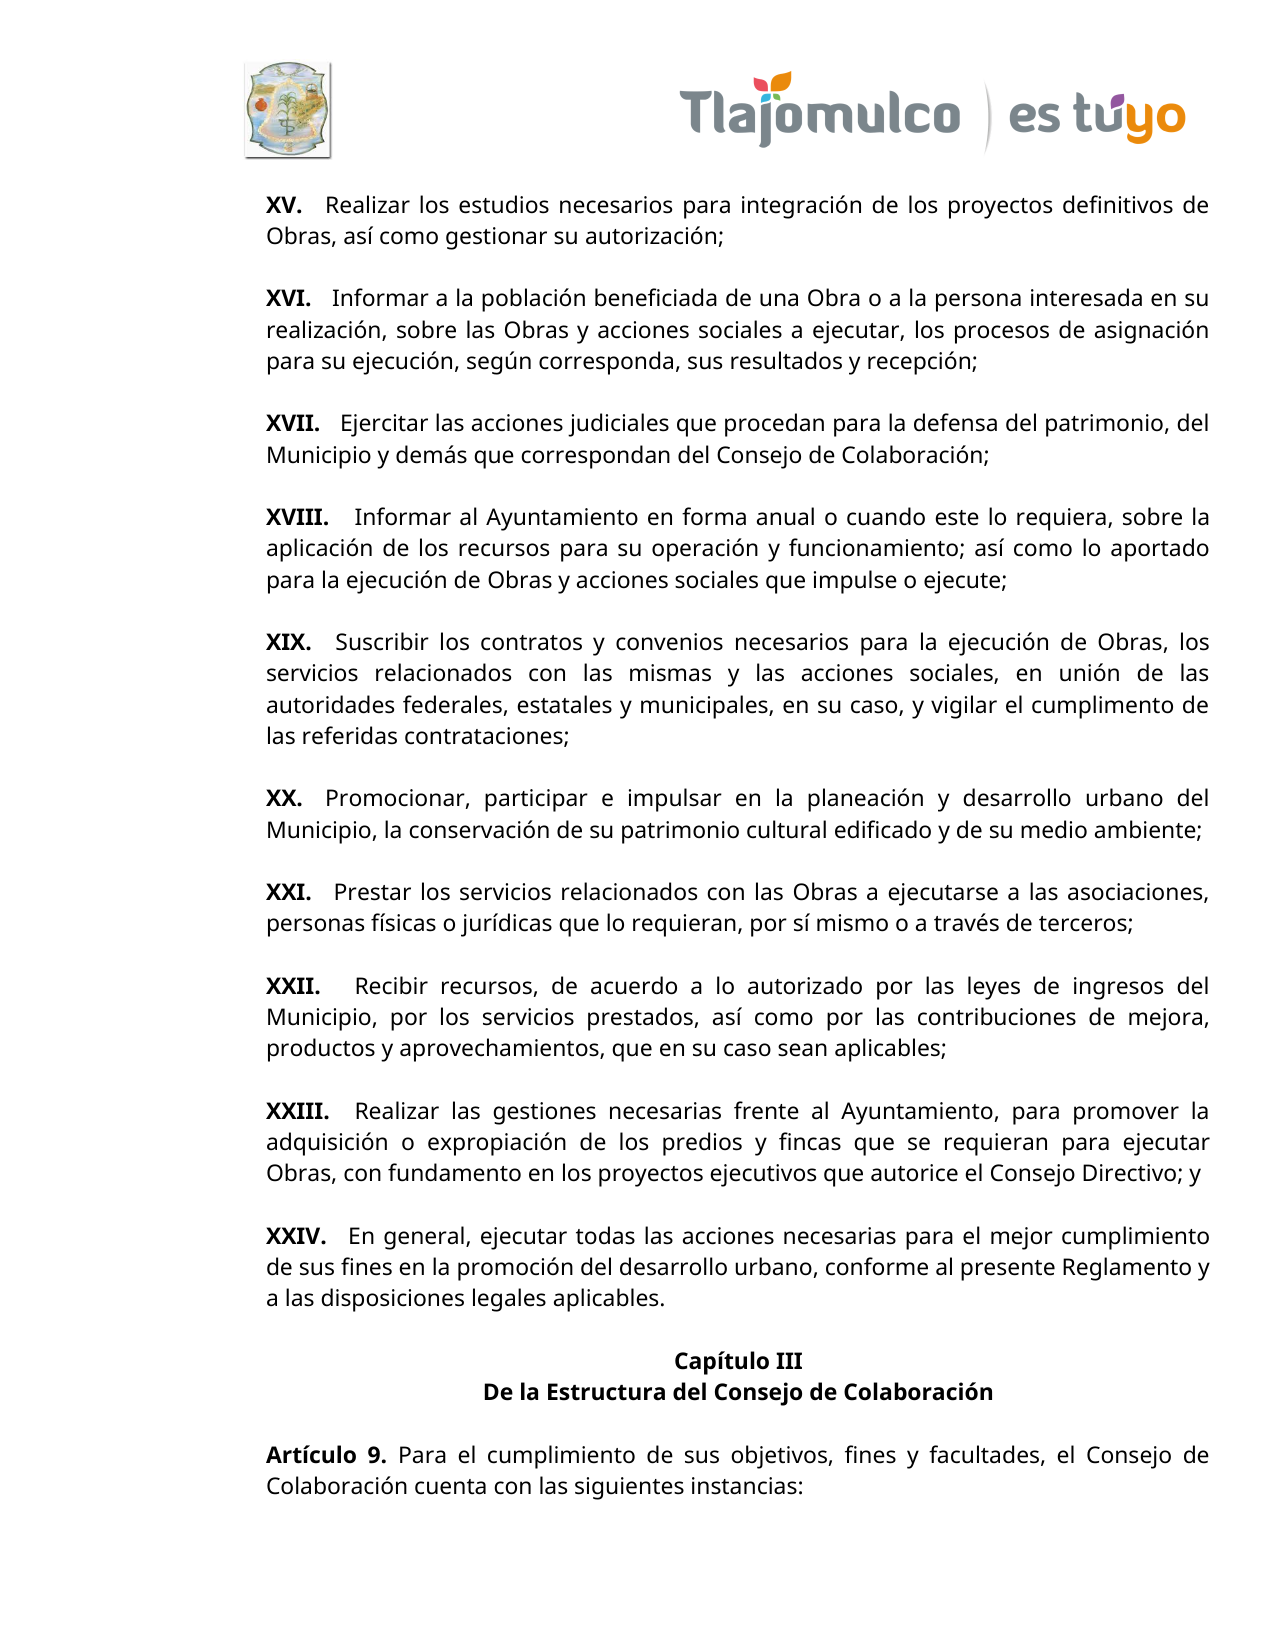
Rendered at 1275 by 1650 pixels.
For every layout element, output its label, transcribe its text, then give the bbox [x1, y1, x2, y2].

list Realizar los estudios necesarios para integración de los proyectos definitivos de Obras, así como gestionar su autorización; [266, 188, 1211, 251]
list Realizar las gestiones necesarias frente al Ayuntamiento, para promover la adquisición o expropiación de los predios y fincas que se requieran para ejecutar Obras, con fundamento en los proyectos ejecutivos que autorice el Consejo Directivo; y [266, 1095, 1211, 1188]
list Informar al Ayuntamiento en forma anual o cuando este lo requiera, sobre la aplicación de los recursos para su operación y funcionamiento; así como lo aportado para la ejecución de Obras y acciones sociales que impulse o ejecute; [266, 501, 1211, 595]
list Prestar los servicios relacionados con las Obras a ejecutarse a las asociaciones, personas físicas o jurídicas que lo requieran, por sí mismo o a través de terceros; [266, 876, 1211, 938]
text Capítulo III [266, 1345, 1211, 1376]
list Informar a la población beneficiada de una Obra o a la persona interesada en su realización, sobre las Obras y acciones sociales a ejecutar, los procesos de asignación para su ejecución, según corresponda, sus resultados y recepción; [266, 282, 1211, 376]
list Promocionar, participar e impulsar en la planeación y desarrollo urbano del Municipio, la conservación de su patrimonio cultural edificado y de su medio ambiente; [266, 782, 1211, 845]
list Ejercitar las acciones judiciales que procedan para la defensa del patrimonio, del Municipio y demás que correspondan del Consejo de Colaboración; [266, 407, 1211, 470]
text De la Estructura del Consejo de Colaboración [266, 1376, 1211, 1407]
picture [242, 59, 333, 161]
list En general, ejecutar todas las acciones necesarias para el mejor cumplimiento de sus fines en la promoción del desarrollo urbano, conforme al presente Reglamento y a las disposiciones legales aplicables. [266, 1220, 1211, 1313]
text Artículo 9. Para el cumplimiento de sus objetivos, fines y facultades, el Consejo de Colaboración cuenta con las siguientes instancias: [266, 1438, 1211, 1501]
list Recibir recursos, de acuerdo a lo autorizado por las leyes de ingresos del Municipio, por los servicios prestados, así como por las contribuciones de mejora, productos y aprovechamientos, que en su caso sean aplicables; [266, 970, 1211, 1063]
list Suscribir los contratos y convenios necesarios para la ejecución de Obras, los servicios relacionados con las mismas y las acciones sociales, en unión de las autoridades federales, estatales y municipales, en su caso, y vigilar el cumplimento de las referidas contrataciones; [266, 626, 1211, 751]
picture [669, 67, 1198, 161]
